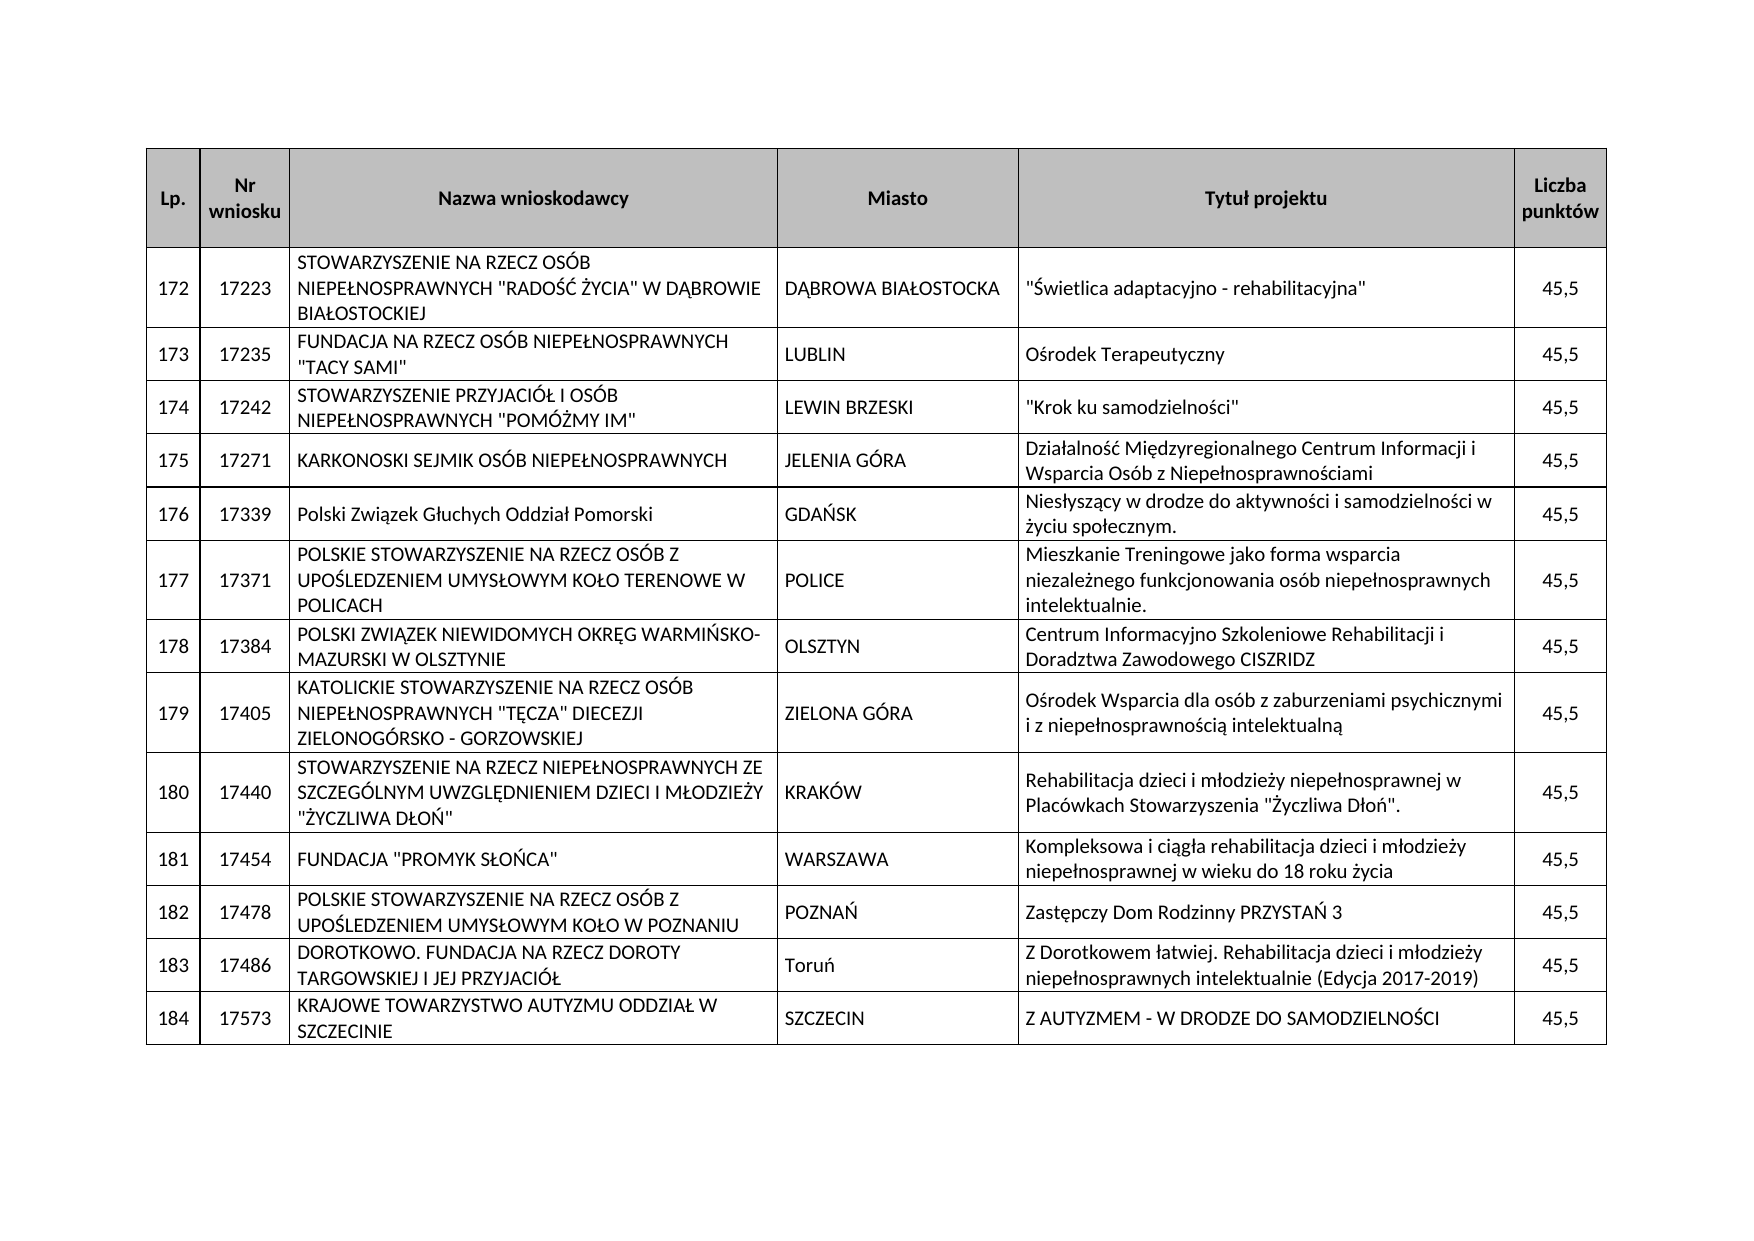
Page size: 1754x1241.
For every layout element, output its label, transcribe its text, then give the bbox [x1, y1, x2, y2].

table_cell 175 [147, 434, 199, 486]
table_cell POLSKIE STOWARZYSZENIE NA RZECZ OSÓB Z UPOŚLEDZENIEM UMYSŁOWYM KOŁO W POZNANIU [290, 886, 777, 938]
table_cell 45,5 [1515, 541, 1606, 619]
table_cell 17242 [201, 381, 289, 433]
table_cell Rehabilitacja dzieci i młodzieży niepełnosprawnej w Placówkach Stowarzyszenia "Życzliwa Dłoń". [1019, 753, 1514, 832]
table_cell Niesłyszący w drodze do aktywności i samodzielności w życiu społecznym. [1019, 488, 1514, 539]
table_cell Z Dorotkowem łatwiej. Rehabilitacja dzieci i młodzieży niepełnosprawnych intelektualnie (Edycja 2017-2019) [1019, 939, 1514, 991]
table_cell 45,5 [1515, 488, 1606, 539]
table_cell 45,5 [1515, 886, 1606, 938]
table_cell 17271 [201, 434, 289, 486]
table_cell 17478 [201, 886, 289, 938]
table_cell 17454 [201, 833, 289, 885]
table_cell "Krok ku samodzielności" [1019, 381, 1514, 433]
table_cell 45,5 [1515, 620, 1606, 672]
table_header Lp. [147, 149, 199, 247]
table_cell Ośrodek Terapeutyczny [1019, 328, 1514, 380]
table_cell 184 [147, 992, 199, 1044]
table_cell LEWIN BRZESKI [778, 381, 1018, 433]
table_cell POZNAŃ [778, 886, 1018, 938]
table_cell 181 [147, 833, 199, 885]
table_cell FUNDACJA NA RZECZ OSÓB NIEPEŁNOSPRAWNYCH "TACY SAMI" [290, 328, 777, 380]
table_cell KATOLICKIE STOWARZYSZENIE NA RZECZ OSÓB NIEPEŁNOSPRAWNYCH "TĘCZA" DIECEZJI ZIELONOGÓRSKO - GORZOWSKIEJ [290, 673, 777, 752]
table_cell Ośrodek Wsparcia dla osób z zaburzeniami psychicznymi i z niepełnosprawnością intelektualną [1019, 673, 1514, 752]
table_cell Z AUTYZMEM - W DRODZE DO SAMODZIELNOŚCI [1019, 992, 1514, 1044]
table_cell FUNDACJA "PROMYK SŁOŃCA" [290, 833, 777, 885]
table_cell DĄBROWA BIAŁOSTOCKA [778, 248, 1018, 327]
table_header Miasto [778, 149, 1018, 247]
table_cell 183 [147, 939, 199, 991]
table_cell KRAKÓW [778, 753, 1018, 832]
table_cell 17339 [201, 488, 289, 539]
table_cell 178 [147, 620, 199, 672]
table_cell Toruń [778, 939, 1018, 991]
table_header Nr wniosku [201, 149, 289, 247]
table_header Tytuł projektu [1019, 149, 1514, 247]
table_cell Polski Związek Głuchych Oddział Pomorski [290, 488, 777, 539]
table_cell JELENIA GÓRA [778, 434, 1018, 486]
table_cell LUBLIN [778, 328, 1018, 380]
table_cell OLSZTYN [778, 620, 1018, 672]
table_cell 179 [147, 673, 199, 752]
table_cell 17384 [201, 620, 289, 672]
table_cell 17405 [201, 673, 289, 752]
table_cell 45,5 [1515, 673, 1606, 752]
table_cell SZCZECIN [778, 992, 1018, 1044]
table_cell 45,5 [1515, 939, 1606, 991]
table_cell POLSKIE STOWARZYSZENIE NA RZECZ OSÓB Z UPOŚLEDZENIEM UMYSŁOWYM KOŁO TERENOWE W POLICACH [290, 541, 777, 619]
table_cell 45,5 [1515, 381, 1606, 433]
table_cell Zastępczy Dom Rodzinny PRZYSTAŃ 3 [1019, 886, 1514, 938]
table_cell Centrum Informacyjno Szkoleniowe Rehabilitacji i Doradztwa Zawodowego CISZRIDZ [1019, 620, 1514, 672]
table_header Nazwa wnioskodawcy [290, 149, 777, 247]
table_cell 182 [147, 886, 199, 938]
table_cell Działalność Międzyregionalnego Centrum Informacji i Wsparcia Osób z Niepełnosprawnościami [1019, 434, 1514, 486]
table_cell DOROTKOWO. FUNDACJA NA RZECZ DOROTY TARGOWSKIEJ I JEJ PRZYJACIÓŁ [290, 939, 777, 991]
table_cell 45,5 [1515, 753, 1606, 832]
table_cell 45,5 [1515, 248, 1606, 327]
table_cell POLSKI ZWIĄZEK NIEWIDOMYCH OKRĘG WARMIŃSKO-MAZURSKI W OLSZTYNIE [290, 620, 777, 672]
table_cell KRAJOWE TOWARZYSTWO AUTYZMU ODDZIAŁ W SZCZECINIE [290, 992, 777, 1044]
table_cell GDAŃSK [778, 488, 1018, 539]
table_cell 17371 [201, 541, 289, 619]
table_cell 17235 [201, 328, 289, 380]
table_cell 176 [147, 488, 199, 539]
table_cell Mieszkanie Treningowe jako forma wsparcia niezależnego funkcjonowania osób niepełnosprawnych intelektualnie. [1019, 541, 1514, 619]
table_cell 177 [147, 541, 199, 619]
table_cell 17440 [201, 753, 289, 832]
table_cell "Świetlica adaptacyjno - rehabilitacyjna" [1019, 248, 1514, 327]
table_cell 45,5 [1515, 328, 1606, 380]
table_cell 173 [147, 328, 199, 380]
table_cell 174 [147, 381, 199, 433]
table_cell STOWARZYSZENIE PRZYJACIÓŁ I OSÓB NIEPEŁNOSPRAWNYCH "POMÓŻMY IM" [290, 381, 777, 433]
table_cell 45,5 [1515, 992, 1606, 1044]
table_cell ZIELONA GÓRA [778, 673, 1018, 752]
table_cell 45,5 [1515, 833, 1606, 885]
table_cell Kompleksowa i ciągła rehabilitacja dzieci i młodzieży niepełnosprawnej w wieku do 18 roku życia [1019, 833, 1514, 885]
table_cell POLICE [778, 541, 1018, 619]
table_cell 17223 [201, 248, 289, 327]
table_cell 180 [147, 753, 199, 832]
table_cell STOWARZYSZENIE NA RZECZ NIEPEŁNOSPRAWNYCH ZE SZCZEGÓLNYM UWZGLĘDNIENIEM DZIECI I MŁODZIEŻY "ŻYCZLIWA DŁOŃ" [290, 753, 777, 832]
table_cell 17486 [201, 939, 289, 991]
table_cell STOWARZYSZENIE NA RZECZ OSÓB NIEPEŁNOSPRAWNYCH "RADOŚĆ ŻYCIA" W DĄBROWIE BIAŁOSTOCKIEJ [290, 248, 777, 327]
table_cell WARSZAWA [778, 833, 1018, 885]
table_cell 172 [147, 248, 199, 327]
table_cell KARKONOSKI SEJMIK OSÓB NIEPEŁNOSPRAWNYCH [290, 434, 777, 486]
table_header Liczba punktów [1515, 149, 1606, 247]
table_cell 17573 [201, 992, 289, 1044]
table_cell 45,5 [1515, 434, 1606, 486]
